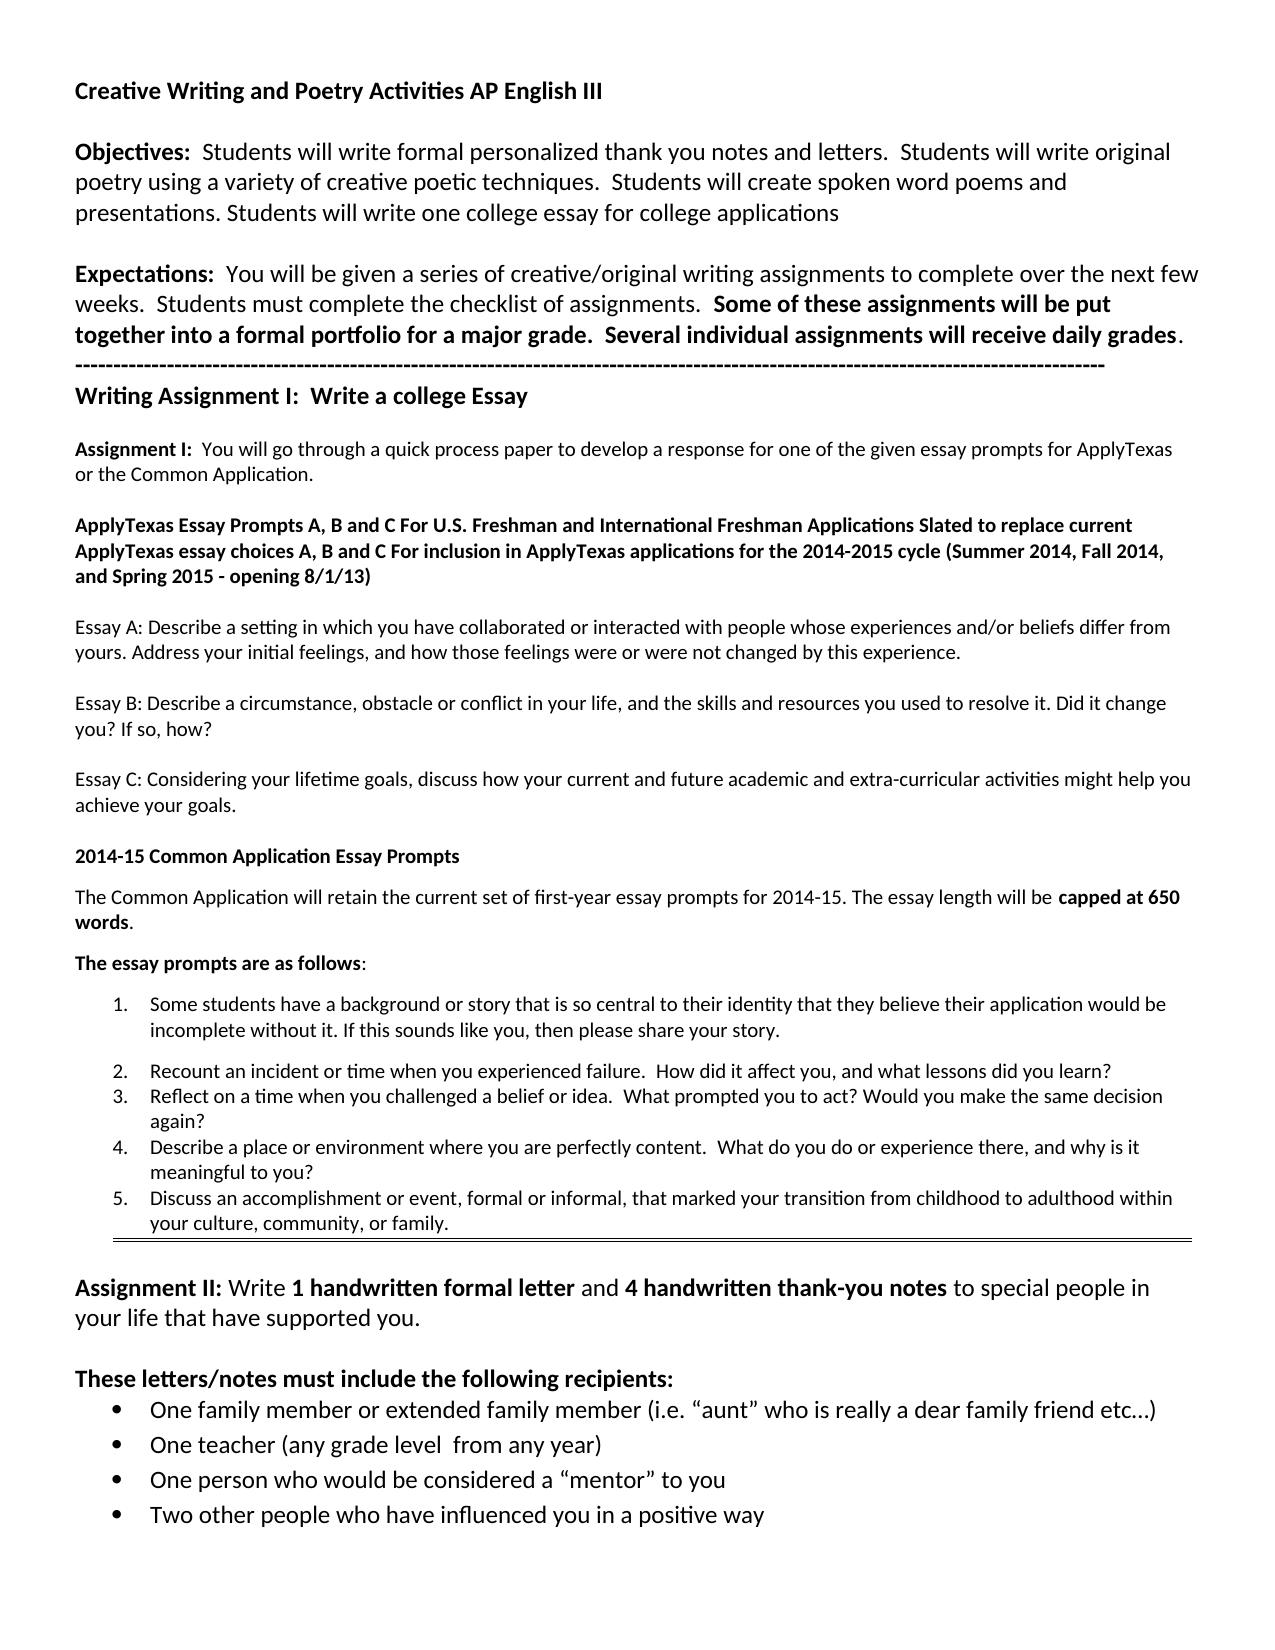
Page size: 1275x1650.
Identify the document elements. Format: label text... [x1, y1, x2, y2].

text Essay B: Describe a circumstance, obstacle or conflict in your life, and the skills and resources you used to resolve it. Did it change you? If so, how? [75, 690, 1200, 741]
text Essay C: Considering your lifetime goals, discuss how your current and future academic and extra-curricular activities might help you achieve your goals. [75, 767, 1200, 817]
text Objectives: Students will write formal personalized thank you notes and letters. Students will write original poetry using a variety of creative poetic techniques. Students will create spoken word poems and presentations. Students will write one college essay for college applications [75, 136, 1200, 228]
list Two other people who have influenced you in a positive way [112, 1499, 1200, 1529]
text Expectations: You will be given a series of creative/original writing assignments to complete over the next few weeks. Students must complete the checklist of assignments. Some of these assignments will be put together into a formal portfolio for a major grade. Several individual assignments will receive daily grades. [75, 258, 1200, 350]
list One teacher (any grade level from any year) [112, 1429, 1200, 1459]
text Assignment I: You will go through a quick process paper to develop a response for one of the given essay prompts for ApplyTexas or the Common Application. [75, 436, 1200, 487]
text Assignment II: Write 1 handwritten formal letter and 4 handwritten thank-you notes to special people in your life that have supported you. [75, 1272, 1200, 1333]
text These letters/notes must include the following recipients: [75, 1363, 1200, 1394]
text ApplyTexas Essay Prompts A, B and C For U.S. Freshman and International Freshman Applications Slated to replace current ApplyTexas essay choices A, B and C For inclusion in ApplyTexas applications for the 2014-2015 cycle (Summer 2014, Fall 2014, and Spring 2015 - opening 8/1/13) [75, 512, 1200, 589]
text 2014-15 Common Application Essay Prompts [75, 843, 1200, 868]
list One person who would be considered a “mentor” to you [112, 1464, 1200, 1494]
list Discuss an accomplishment or event, formal or informal, that marked your transition from childhood to adulthood within your culture, community, or family. [112, 1185, 1192, 1242]
list One family member or extended family member (i.e. “aunt” who is really a dear family friend etc…) [112, 1394, 1200, 1424]
text Writing Assignment I: Write a college Essay [75, 380, 1200, 411]
text The essay prompts are as follows: [75, 950, 1184, 976]
text --------------------------------------------------------------------------------------------------------------------------------------- [75, 350, 1200, 380]
text Essay A: Describe a setting in which you have collaborated or interacted with people whose experiences and/or beliefs differ from yours. Address your initial feelings, and how those feelings were or were not changed by this experience. [75, 614, 1200, 665]
text The Common Application will retain the current set of first-year essay prompts for 2014-15. The essay length will be capped at 650 words. [75, 884, 1184, 935]
text Creative Writing and Poetry Activities AP English III [75, 75, 1200, 106]
list Describe a place or environment where you are perfectly content. What do you do or experience there, and why is it meaningful to you? [112, 1134, 1192, 1185]
list Some students have a background or story that is so central to their identity that they believe their application would be incomplete without it. If this sounds like you, then please share your story. [112, 991, 1184, 1042]
list Reflect on a time when you challenged a belief or idea. What prompted you to act? Would you make the same decision again? [112, 1083, 1192, 1134]
list Recount an incident or time when you experienced failure. How did it affect you, and what lessons did you learn? [112, 1058, 1192, 1083]
